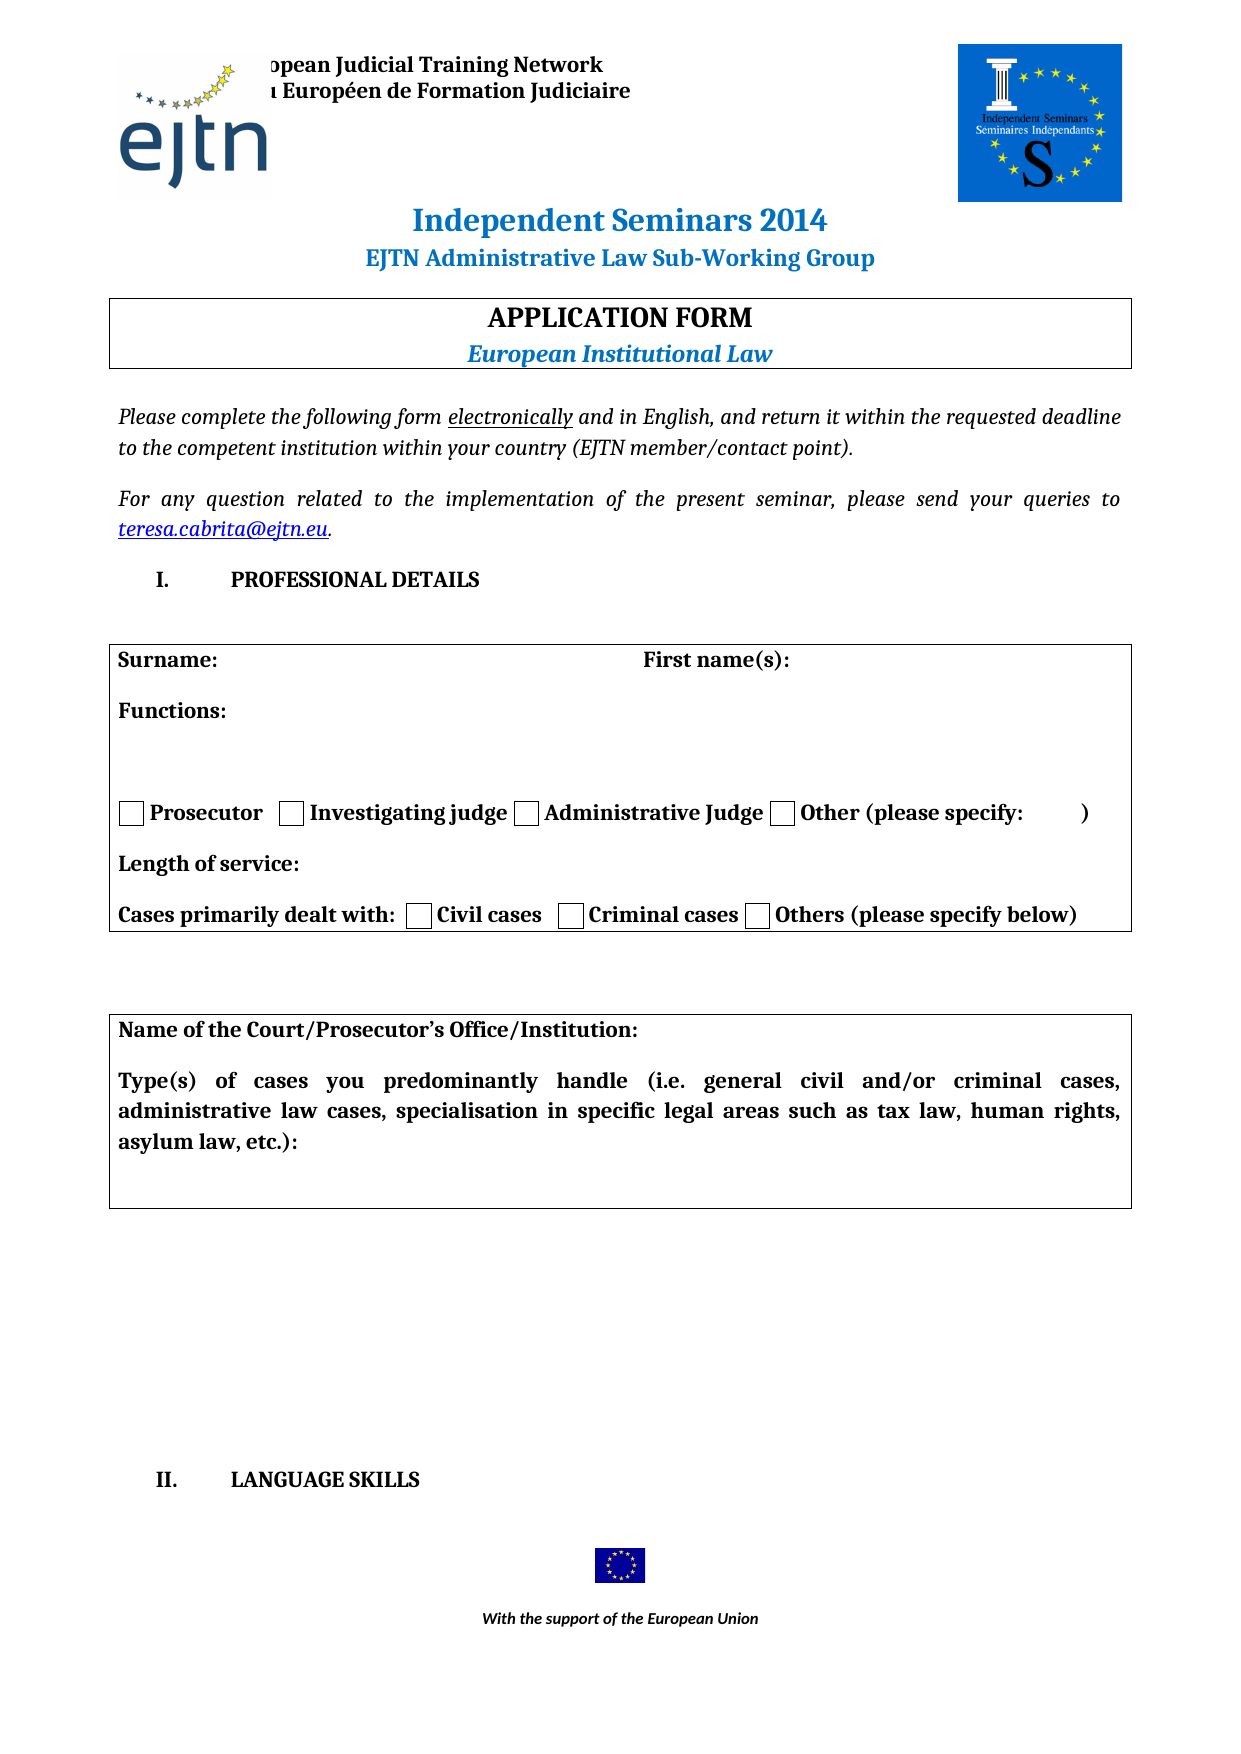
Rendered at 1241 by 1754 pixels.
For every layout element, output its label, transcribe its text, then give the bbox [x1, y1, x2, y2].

text APPLICATION FORM [110, 299, 1131, 335]
text Surname: First name(s): [110, 645, 1131, 673]
list PROFESSIONAL DETAILS [156, 567, 1122, 593]
text Prosecutor Investigating judge Administrative Judge Other (please specify: ) [110, 797, 1131, 827]
picture [595, 1548, 646, 1583]
list LANGUAGE SKILLS [156, 1467, 1122, 1493]
text European Institutional Law [110, 337, 1131, 368]
text Independent Seminars 2014 EJTN Administrative Law Sub-Working Group [118, 202, 1122, 273]
text Type(s) of cases you predominantly handle (i.e. general civil and/or criminal cases, administrative law cases, specialisation in specific legal areas such as tax law, human rights, asylum law, etc.): [110, 1065, 1131, 1155]
text Please complete the following form electronically and in English, and return it within the requested deadline to the competent institution within your country (EJTN member/contact point). [118, 374, 1122, 461]
text Length of service: [110, 848, 1131, 878]
text Name of the Court/Prosecutor’s Office/Institution: [110, 1015, 1131, 1043]
text For any question related to the implementation of the present seminar, please send your queries to teresa.cabrita@ejtn.eu. [118, 485, 1122, 542]
picture [958, 44, 1123, 202]
text Functions: [110, 695, 1131, 724]
picture [118, 51, 272, 202]
text Cases primarily dealt with: Civil cases Criminal cases Others (please specify below) [110, 899, 1131, 931]
